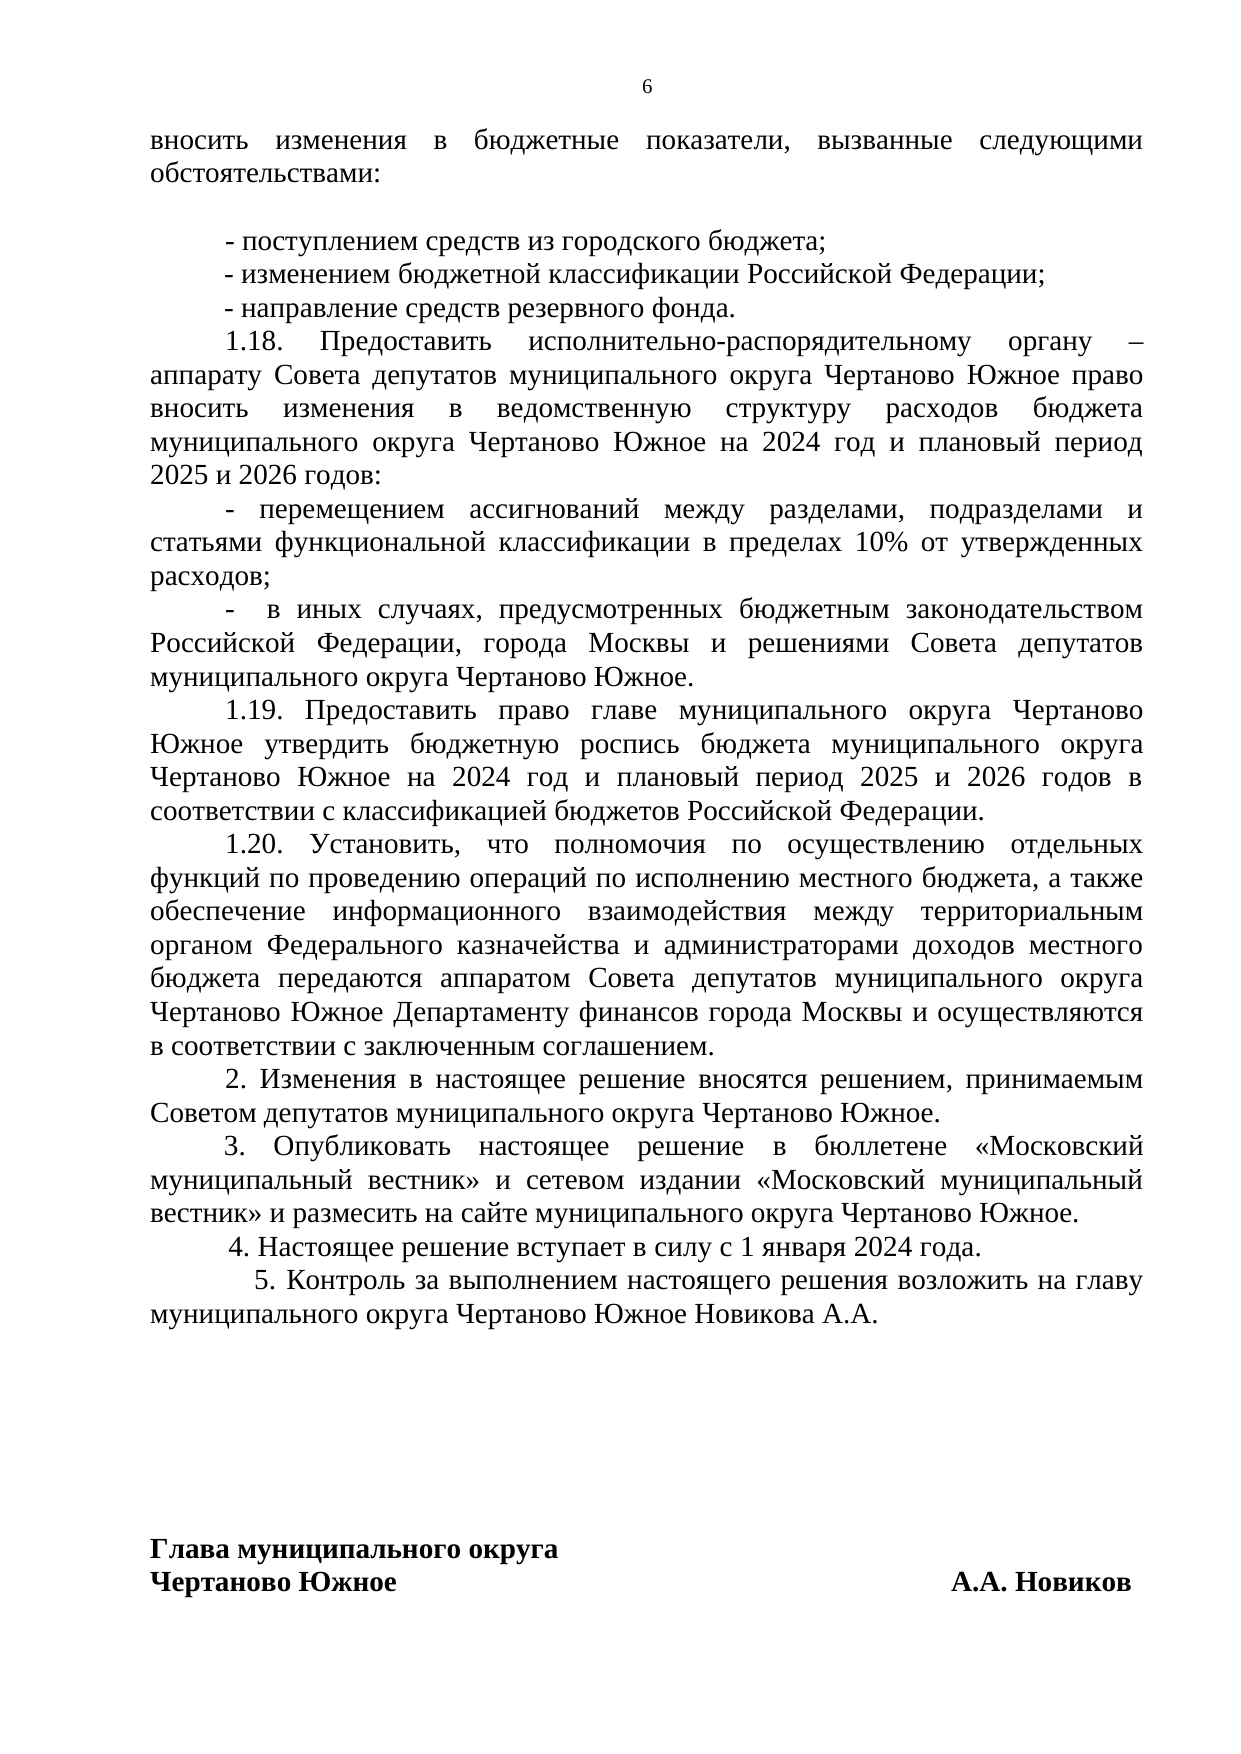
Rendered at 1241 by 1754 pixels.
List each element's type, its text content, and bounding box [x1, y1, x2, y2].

text - поступлением средств из городского бюджета; [150, 223, 1144, 256]
text 3. Опубликовать настоящее решение в бюллетене «Московский муниципальный вестник» и сетевом издании «Московский муниципальный вестник» и размесить на сайте муниципального округа Чертаново Южное. [150, 1128, 1144, 1229]
text 5. Контроль за выполнением настоящего решения возложить на главу муниципального округа Чертаново Южное Новикова А.А. [150, 1262, 1144, 1329]
text - перемещением ассигнований между разделами, подразделами и статьями функциональной классификации в пределах 10% от утвержденных расходов; [150, 491, 1144, 592]
text - в иных случаях, предусмотренных бюджетным законодательством Российской Федерации, города Москвы и решениями Совета депутатов муниципального округа Чертаново Южное. [150, 592, 1144, 692]
text 1.18. Предоставить исполнительно-распорядительному органу – аппарату Совета депутатов муниципального округа Чертаново Южное право вносить изменения в ведомственную структуру расходов бюджета муниципального округа Чертаново Южное на 2024 год и плановый период 2025 и 2026 годов: [150, 323, 1144, 491]
text 1.19. Предоставить право главе муниципального округа Чертаново Южное утвердить бюджетную роспись бюджета муниципального округа Чертаново Южное на 2024 год и плановый период 2025 и 2026 годов в соответствии с классификацией бюджетов Российской Федерации. [150, 692, 1144, 826]
text - изменением бюджетной классификации Российской Федерации; [150, 256, 1144, 290]
text Глава муниципального округа [150, 1531, 1144, 1564]
text 4. Настоящее решение вступает в силу с 1 января 2024 года. [150, 1229, 1144, 1262]
text 1.20. Установить, что полномочия по осуществлению отдельных функций по проведению операций по исполнению местного бюджета, а также обеспечение информационного взаимодействия между территориальным органом Федерального казначейства и администраторами доходов местного бюджета передаются аппаратом Совета депутатов муниципального округа Чертаново Южное Департаменту финансов города Москвы и осуществляются в соответствии с заключенным соглашением. [150, 826, 1144, 1061]
text Чертаново Южное А.А. Новиков [150, 1564, 1144, 1598]
text 2. Изменения в настоящее решение вносятся решением, принимаемым Советом депутатов муниципального округа Чертаново Южное. [150, 1061, 1144, 1128]
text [150, 122, 1144, 189]
text - направление средств резервного фонда. [150, 290, 1144, 323]
